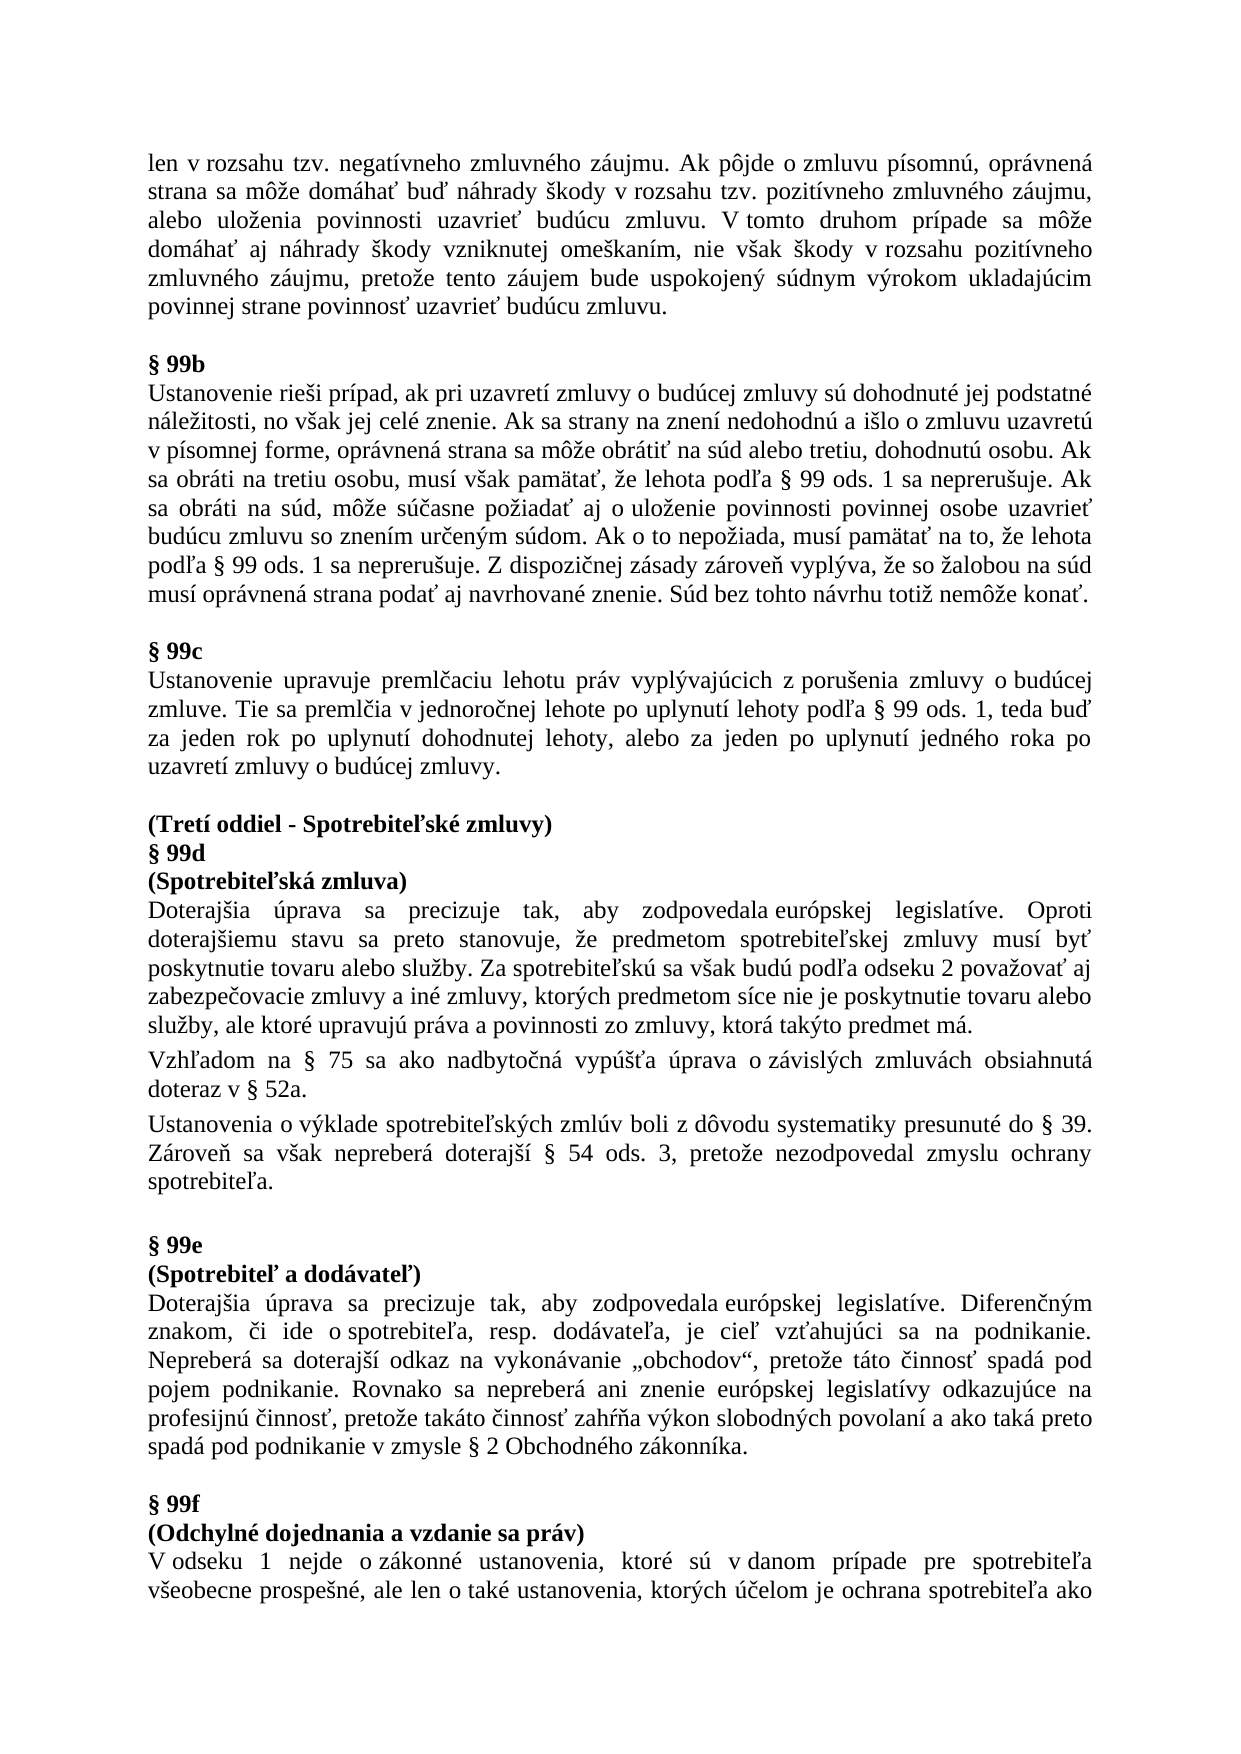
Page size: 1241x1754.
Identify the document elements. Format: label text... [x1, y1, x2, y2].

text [148, 148, 1093, 320]
text § 99b [148, 349, 1093, 378]
list Vzhľadom na § 75 sa ako nadbytočná vypúšťa úprava o závislých zmluvách obsiahnutá doteraz v § 52a. [148, 1045, 1093, 1103]
text (Tretí oddiel - Spotrebiteľské zmluvy) [148, 809, 1093, 838]
text Doterajšia úprava sa precizuje tak, aby zodpovedala európskej legislatíve. Diferenčným znakom, či ide o spotrebiteľa, resp. dodávateľa, je cieľ vzťahujúci sa na podnikanie. Nepreberá sa doterajší odkaz na vykonávanie „obchodov“, pretože táto činnosť spadá pod pojem podnikanie. Rovnako sa nepreberá ani znenie európskej legislatívy odkazujúce na profesijnú činnosť, pretože takáto činnosť zahŕňa výkon slobodných povolaní a ako taká preto spadá pod podnikanie v zmysle § 2 Obchodného zákonníka. [148, 1288, 1093, 1460]
text § 99e [148, 1230, 1093, 1259]
text § 99f [148, 1489, 1093, 1518]
text Ustanovenie upravuje premlčaciu lehotu práv vyplývajúcich z porušenia zmluvy o budúcej zmluve. Tie sa premlčia v jednoročnej lehote po uplynutí lehoty podľa § 99 ods. 1, teda buď za jeden rok po uplynutí dohodnutej lehoty, alebo za jeden po uplynutí jedného roka po uzavretí zmluvy o budúcej zmluvy. [148, 665, 1093, 780]
list Ustanovenia o výklade spotrebiteľských zmlúv boli z dôvodu systematiky presunuté do § 39. Zároveň sa však nepreberá doterajší § 54 ods. 3, pretože nezodpovedal zmyslu ochrany spotrebiteľa. [148, 1109, 1093, 1195]
text (Odchylné dojednania a vzdanie sa práv) [148, 1518, 1093, 1546]
text Ustanovenie rieši prípad, ak pri uzavretí zmluvy o budúcej zmluvy sú dohodnuté jej podstatné náležitosti, no však jej celé znenie. Ak sa strany na znení nedohodnú a išlo o zmluvu uzavretú v písomnej forme, oprávnená strana sa môže obrátiť na súd alebo tretiu, dohodnutú osobu. Ak sa obráti na tretiu osobu, musí však pamätať, že lehota podľa § 99 ods. 1 sa neprerušuje. Ak sa obráti na súd, môže súčasne požiadať aj o uloženie povinnosti povinnej osobe uzavrieť budúcu zmluvu so znením určeným súdom. Ak o to nepožiada, musí pamätať na to, že lehota podľa § 99 ods. 1 sa neprerušuje. Z dispozičnej zásady zároveň vyplýva, že so žalobou na súd musí oprávnená strana podať aj navrhované znenie. Súd bez tohto návrhu totiž nemôže konať. [148, 378, 1093, 608]
text (Spotrebiteľ a dodávateľ) [148, 1259, 1093, 1288]
text § 99c [148, 636, 1093, 665]
text § 99d [148, 838, 1093, 866]
text (Spotrebiteľská zmluva) [148, 866, 1093, 895]
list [148, 1546, 1093, 1604]
list Doterajšia úprava sa precizuje tak, aby zodpovedala európskej legislatíve. Oproti doterajšiemu stavu sa preto stanovuje, že predmetom spotrebiteľskej zmluvy musí byť poskytnutie tovaru alebo služby. Za spotrebiteľskú sa však budú podľa odseku 2 považovať aj zabezpečovacie zmluvy a iné zmluvy, ktorých predmetom síce nie je poskytnutie tovaru alebo služby, ale ktoré upravujú práva a povinnosti zo zmluvy, ktorá takýto predmet má. [148, 895, 1093, 1039]
